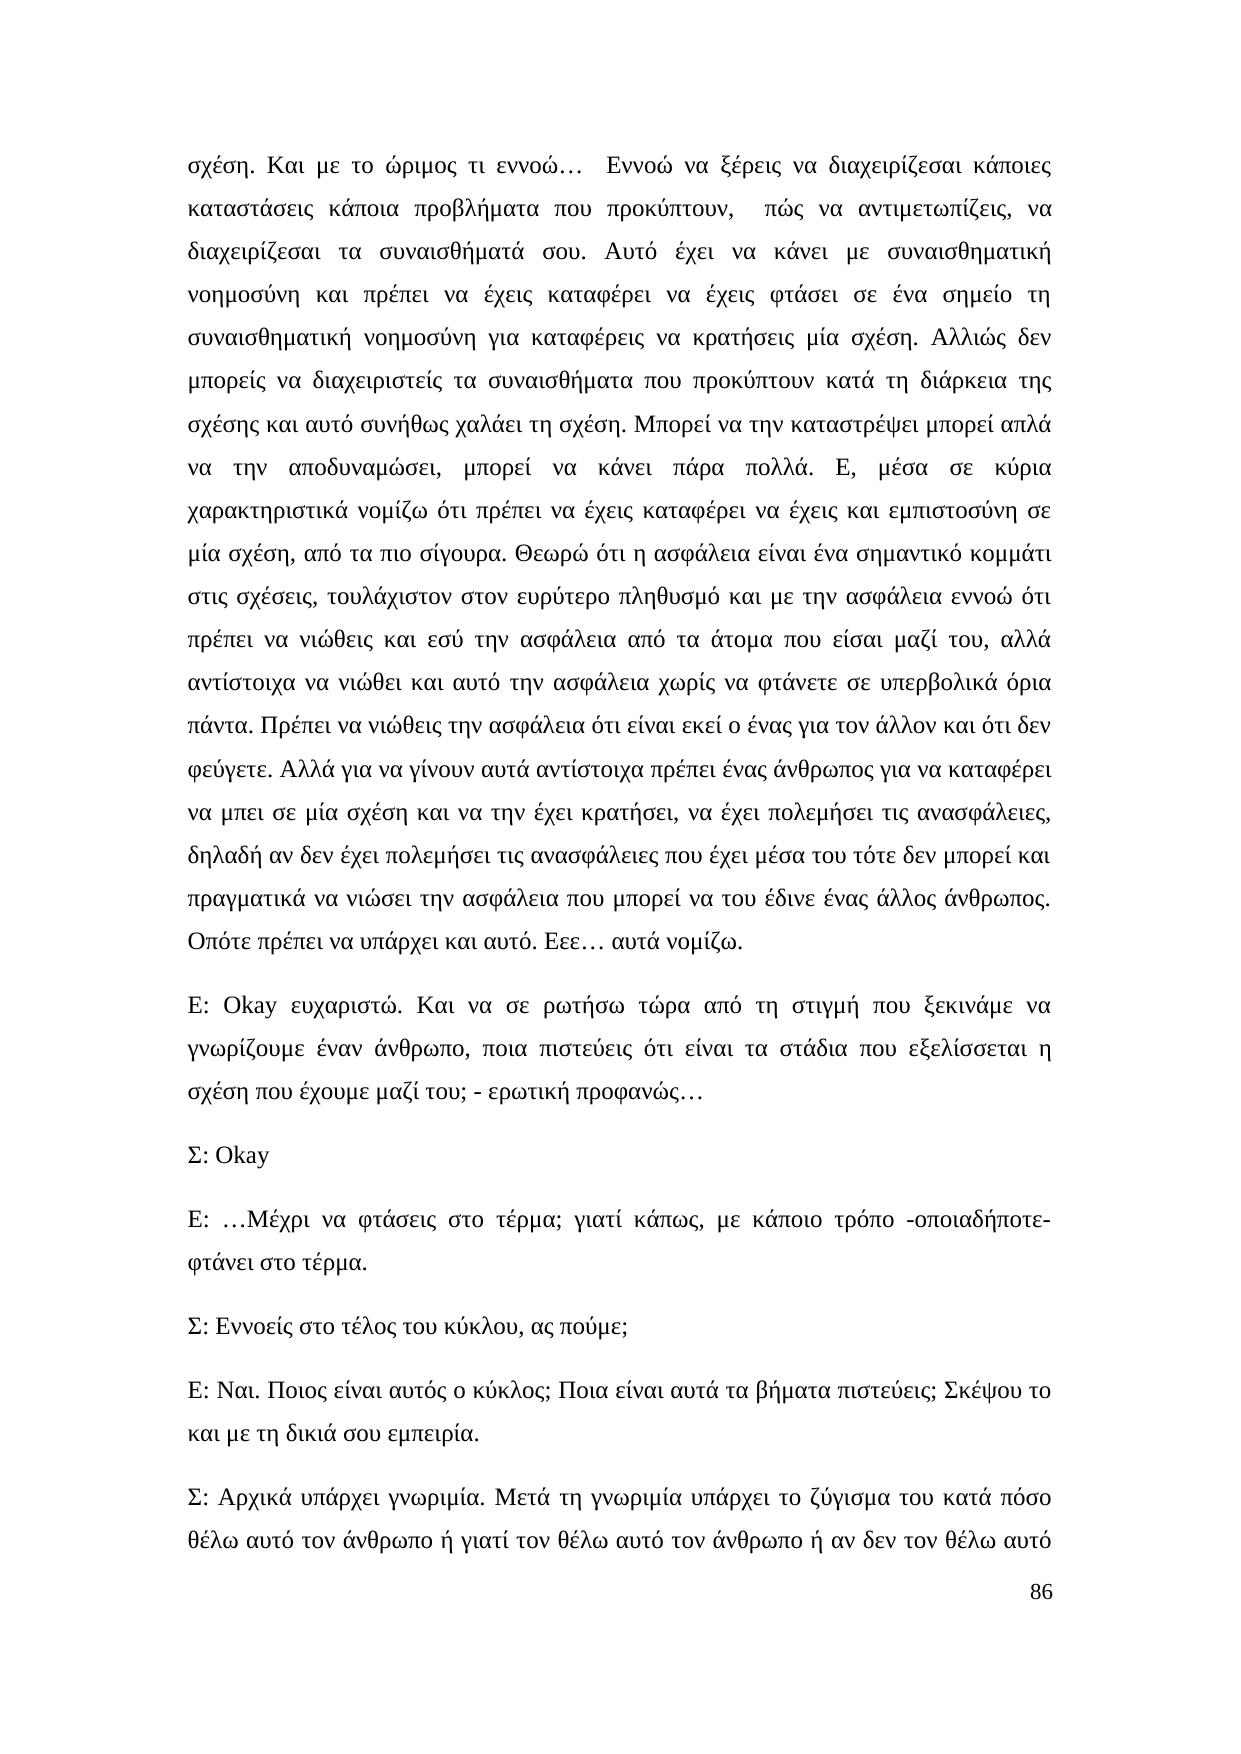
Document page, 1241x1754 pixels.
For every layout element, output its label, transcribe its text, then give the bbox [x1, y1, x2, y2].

text Σ: Okay [187, 1140, 1053, 1169]
text Ε: Okay ευχαριστώ. Και να σε ρωτήσω τώρα από τη στιγμή που ξεκινάμε να γνωρίζουμε έναν άνθρωπο, ποια πιστεύεις ότι είναι τα στάδια που εξελίσσεται η σχέση που έχουμε μαζί του; - ερωτική προφανώς… [187, 990, 1053, 1105]
text Σ: Εννοείς στο τέλος του κύκλου, ας πούμε; [187, 1311, 1053, 1340]
text Ε: …Μέχρι να φτάσεις στο τέρμα; γιατί κάπως, με κάποιο τρόπο -οποιαδήποτε- φτάνει στο τέρμα. [187, 1204, 1053, 1276]
text Ε: Ναι. Ποιος είναι αυτός ο κύκλος; Ποια είναι αυτά τα βήματα πιστεύεις; Σκέψου το και με τη δικιά σου εμπειρία. [187, 1375, 1053, 1447]
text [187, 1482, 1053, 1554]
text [187, 150, 1053, 955]
